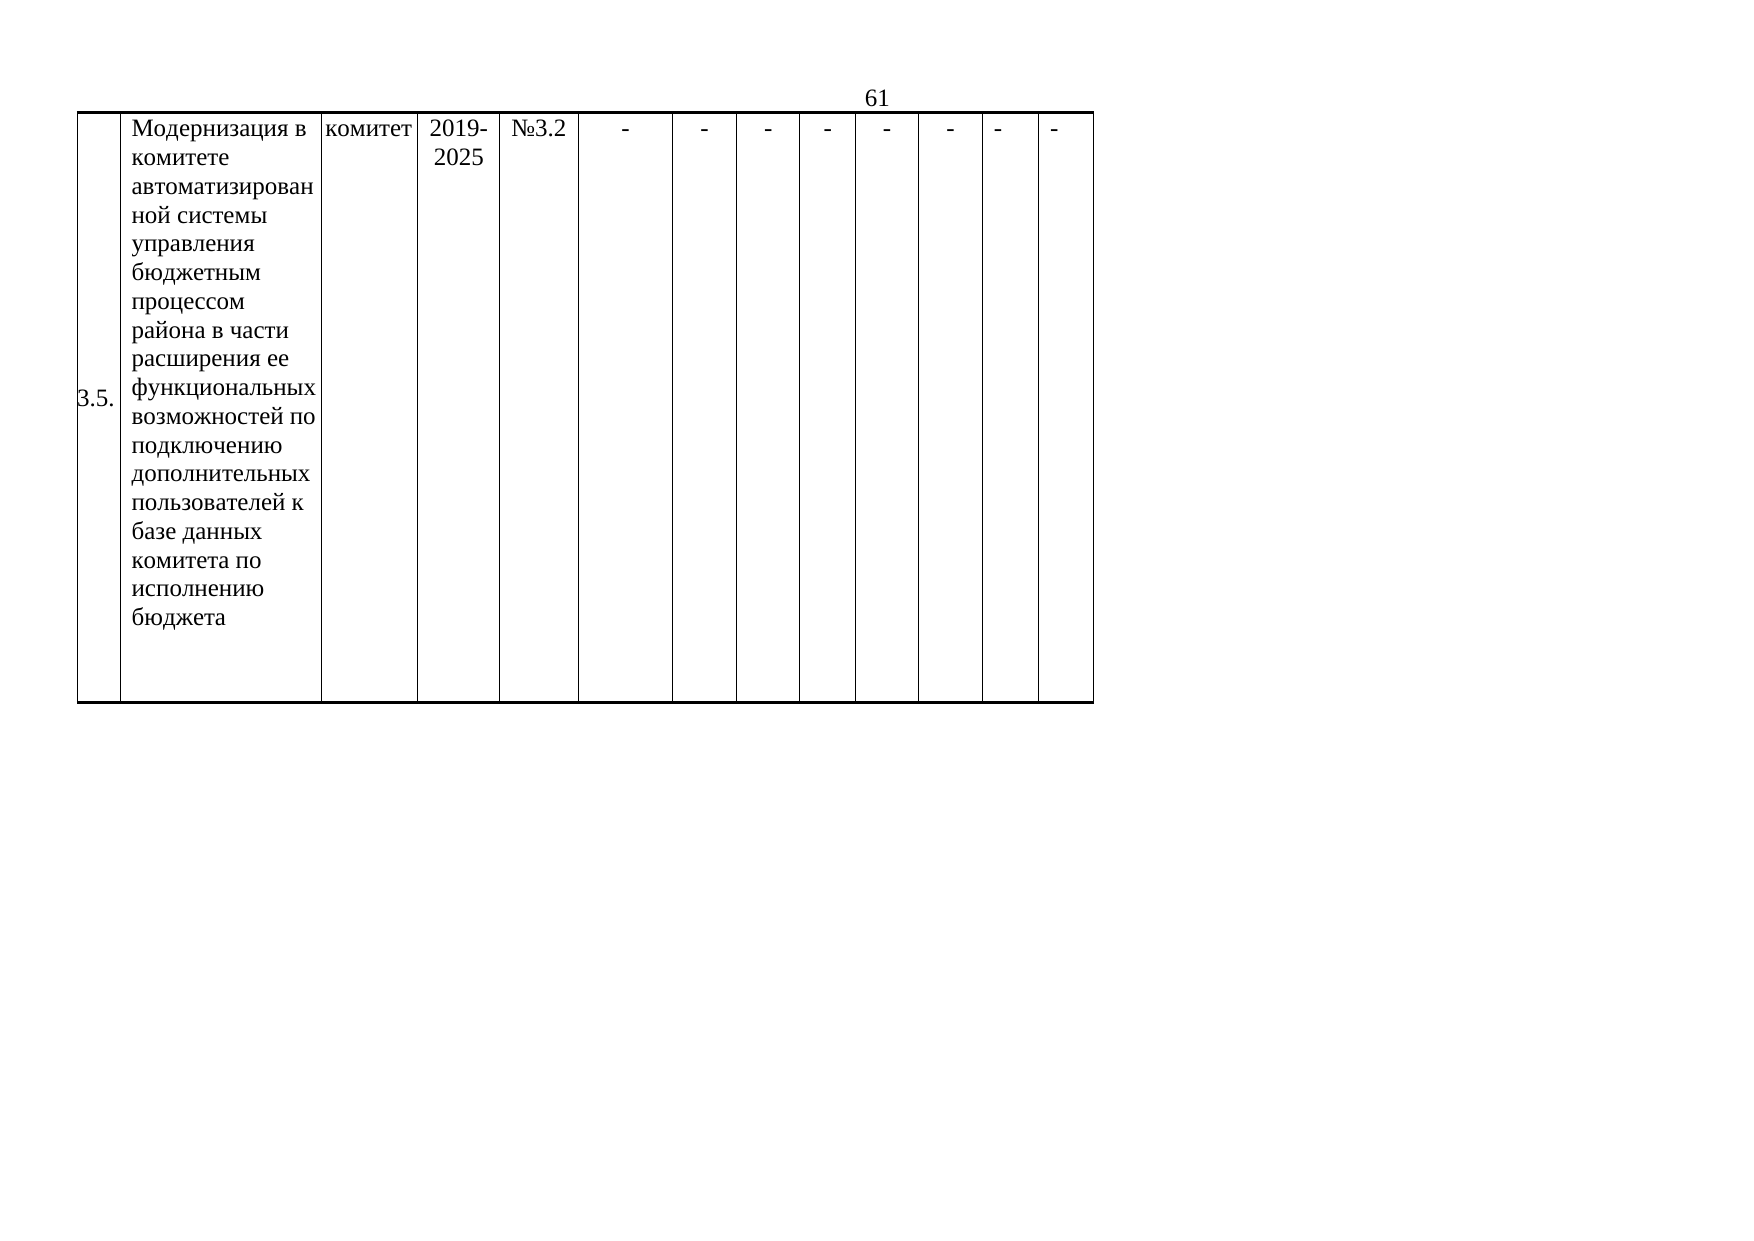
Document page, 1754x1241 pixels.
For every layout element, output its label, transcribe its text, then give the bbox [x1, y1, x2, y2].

table_cell №3.2 [500, 114, 578, 701]
table_cell - [983, 114, 1038, 701]
table_cell Модернизация в комитете автоматизированной системы управления бюджетным процессом района в части расширения ее функциональных возможностей по подключению дополнительных пользователей к базе данных комитета по исполнению бюджета [121, 114, 321, 701]
table_cell - [919, 114, 982, 701]
table_cell - [673, 114, 736, 701]
table_cell комитет [322, 114, 417, 701]
table_cell - [1039, 114, 1093, 701]
table_cell - [737, 114, 799, 701]
table_cell - [579, 114, 672, 701]
table_cell 3.5. [78, 114, 120, 701]
table_cell 2019-2025 [418, 114, 499, 701]
table_cell - [856, 114, 918, 701]
table_cell - [800, 114, 855, 701]
